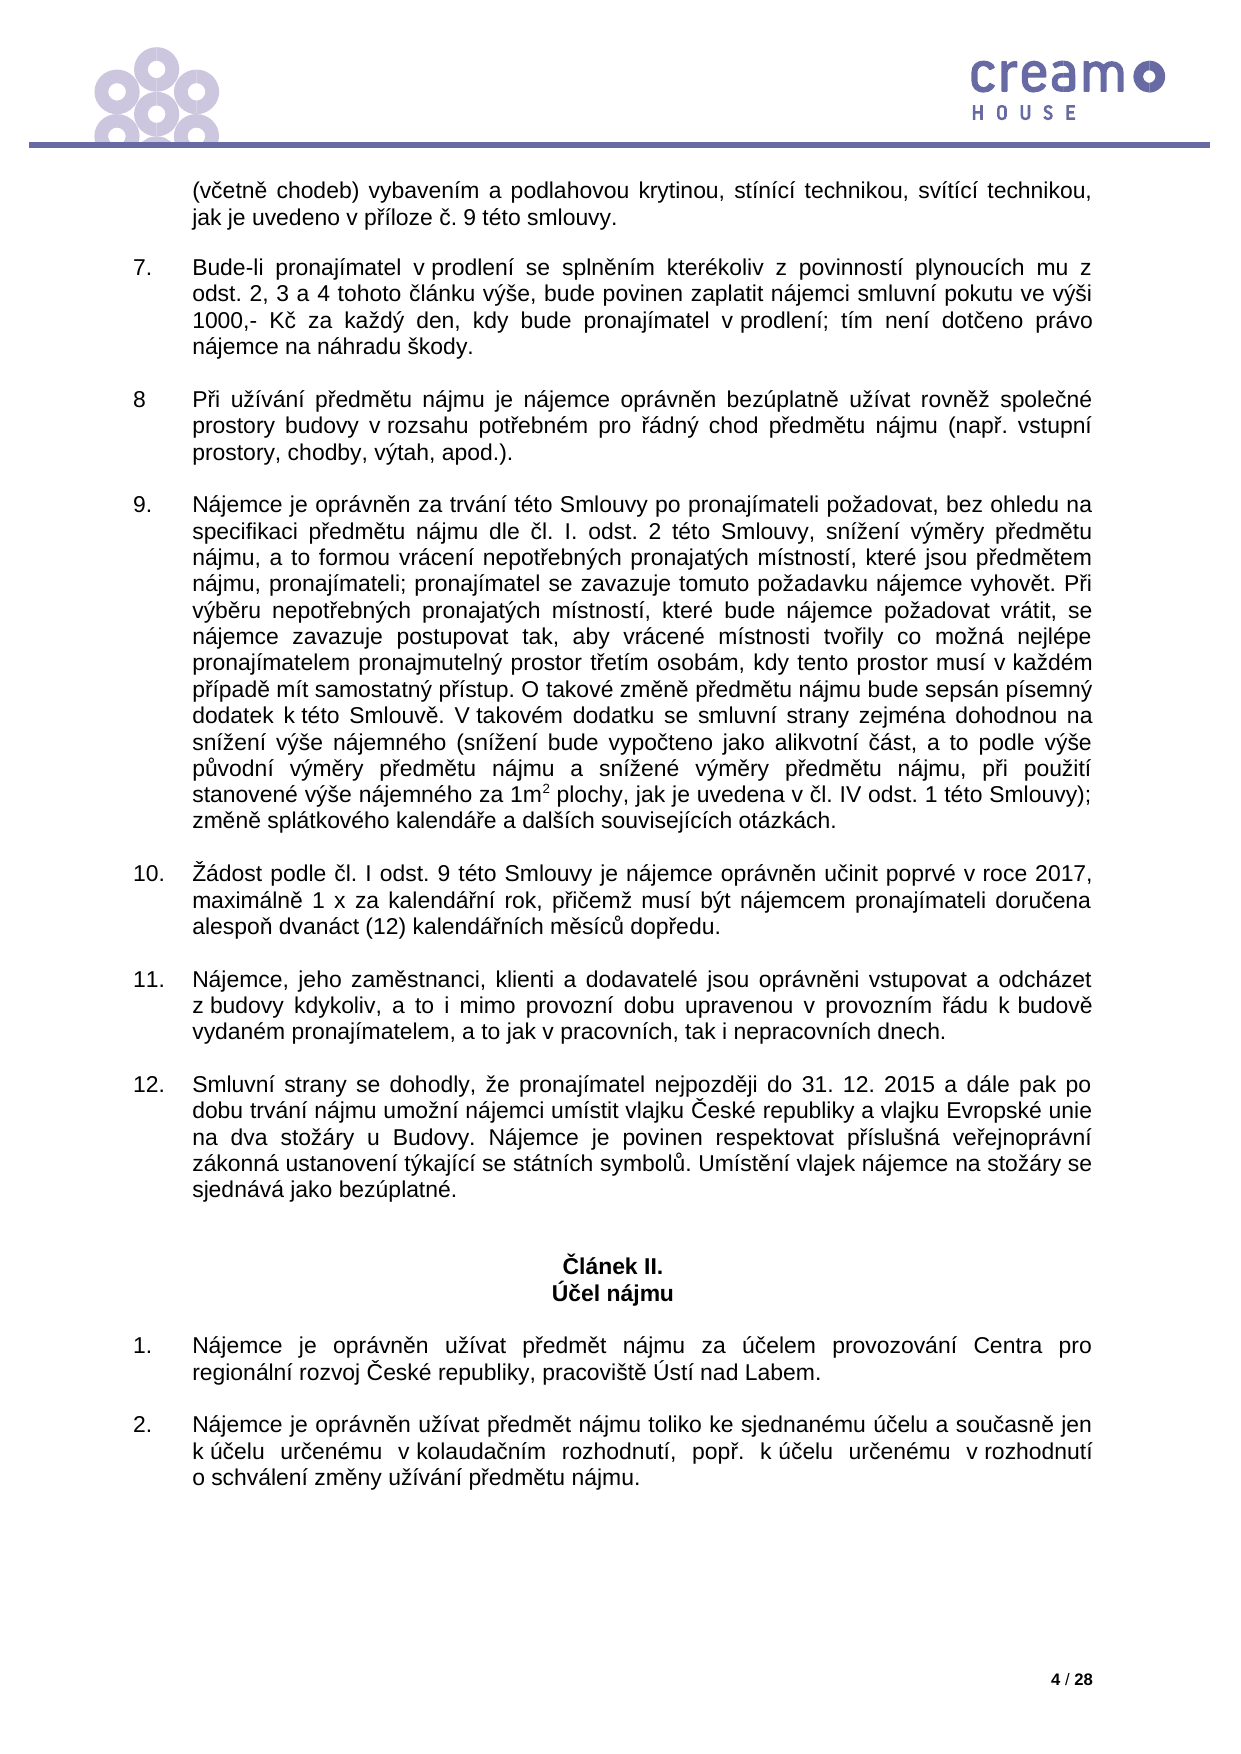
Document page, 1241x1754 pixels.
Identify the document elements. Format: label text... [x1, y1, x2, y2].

subtitle Účel nájmu [133, 1279, 1092, 1306]
text 10. Žádost podle čl. I odst. 9 této Smlouvy je nájemce oprávněn učinit poprvé v roce 2017, maximálně 1 x za kalendářní rok, přičemž musí být nájemcem pronajímateli doručena alespoň dvanáct (12) kalendářních měsíců dopředu. [133, 860, 1092, 939]
subtitle Článek II. [133, 1253, 1092, 1279]
text 7. Bude-li pronajímatel v prodlení se splněním kterékoliv z povinností plynoucích mu z odst. 2, 3 a 4 tohoto článku výše, bude povinen zaplatit nájemci smluvní pokutu ve výši 1000,- Kč za každý den, kdy bude pronajímatel v prodlení; tím není dotčeno právo nájemce na náhradu škody. [133, 254, 1092, 359]
text 11. Nájemce, jeho zaměstnanci, klienti a dodavatelé jsou oprávněni vstupovat a odcházet z budovy kdykoliv, a to i mimo provozní dobu upravenou v provozním řádu k budově vydaném pronajímatelem, a to jak v pracovních, tak i nepracovních dnech. [133, 966, 1092, 1045]
list Nájemce je oprávněn užívat předmět nájmu za účelem provozování Centra pro regionální rozvoj České republiky, pracoviště Ústí nad Labem. [133, 1332, 1092, 1385]
text 9. Nájemce je oprávněn za trvání této Smlouvy po pronajímateli požadovat, bez ohledu na specifikaci předmětu nájmu dle čl. I. odst. 2 této Smlouvy, snížení výměry předmětu nájmu, a to formou vrácení nepotřebných pronajatých místností, které jsou předmětem nájmu, pronajímateli; pronajímatel se zavazuje tomuto požadavku nájemce vyhovět. Při výběru nepotřebných pronajatých místností, které bude nájemce požadovat vrátit, se nájemce zavazuje postupovat tak, aby vrácené místnosti tvořily co možná nejlépe pronajímatelem pronajmutelný prostor třetím osobám, kdy tento prostor musí v každém případě mít samostatný přístup. O takové změně předmětu nájmu bude sepsán písemný dodatek k této Smlouvě. V takovém dodatku se smluvní strany zejména dohodnou na snížení výše nájemného (snížení bude vypočteno jako alikvotní část, a to podle výše původní výměry předmětu nájmu a snížené výměry předmětu nájmu, při použití stanovené výše nájemného za 1m2 plochy, jak je uvedena v čl. IV odst. 1 této Smlouvy); změně splátkového kalendáře a dalších souvisejících otázkách. [133, 491, 1092, 834]
list Nájemce je oprávněn užívat předmět nájmu toliko ke sjednanému účelu a současně jen k účelu určenému v kolaudačním rozhodnutí, popř. k účelu určenému v rozhodnutí o schválení změny užívání předmětu nájmu. [133, 1411, 1092, 1490]
text 12. Smluvní strany se dohodly, že pronajímatel nejpozději do 31. 12. 2015 a dále pak po dobu trvání nájmu umožní nájemci umístit vlajku České republiky a vlajku Evropské unie na dva stožáry u Budovy. Nájemce je povinen respektovat příslušná veřejnoprávní zákonná ustanovení týkající se státních symbolů. Umístění vlajek nájemce na stožáry se sjednává jako bezúplatné. [133, 1071, 1092, 1203]
list 8 Při užívání předmětu nájmu je nájemce oprávněn bezúplatně užívat rovněž společné prostory budovy v rozsahu potřebném pro řádný chod předmětu nájmu (např. vstupní prostory, chodby, výtah, apod.). [133, 386, 1092, 465]
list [133, 177, 1092, 230]
